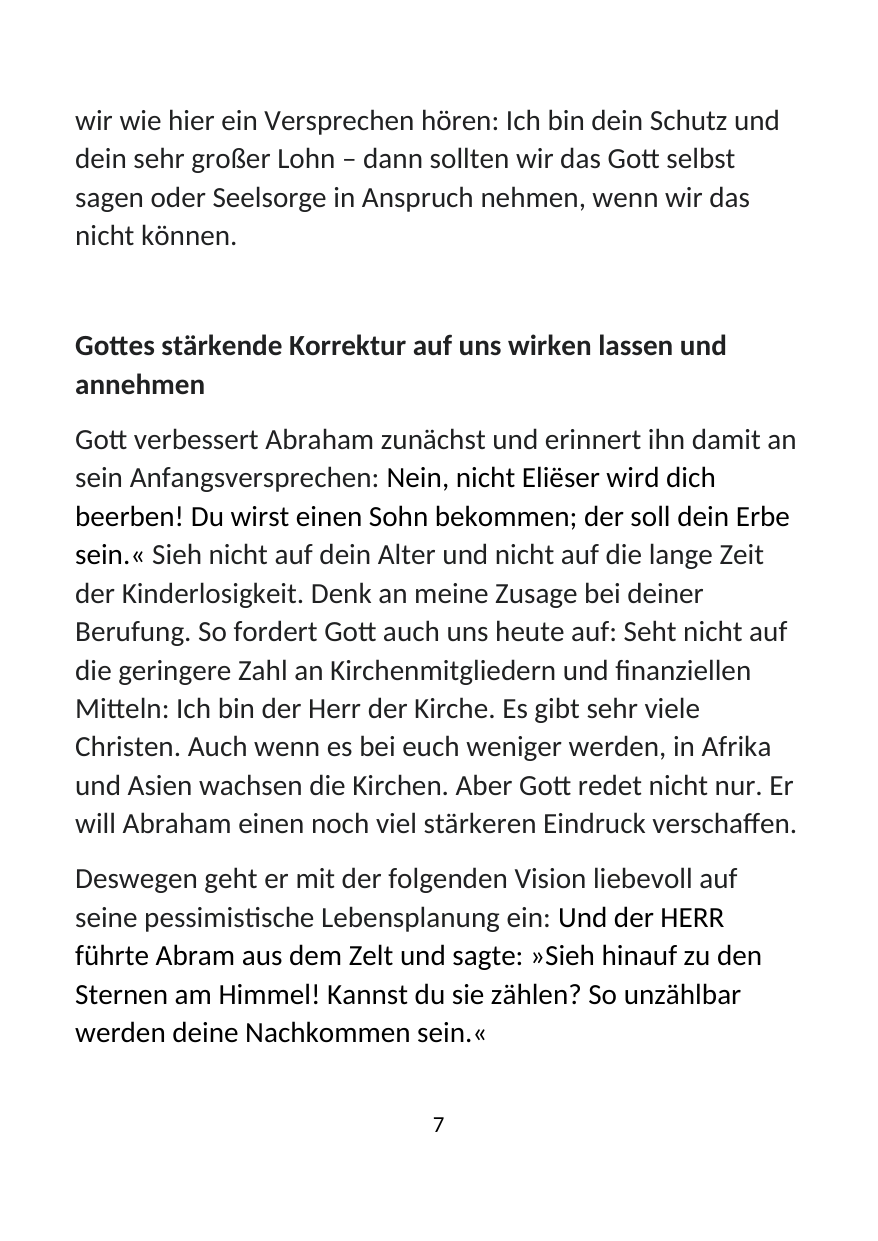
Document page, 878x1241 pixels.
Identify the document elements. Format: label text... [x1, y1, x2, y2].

text Deswegen geht er mit der folgenden Vision liebevoll auf seine pessimistische Lebensplanung ein: Und der HERR führte Abram aus dem Zelt und sagte: »Sieh hinauf zu den Sternen am Himmel! Kannst du sie zählen? So unzählbar werden deine Nachkommen sein.« [75, 860, 802, 1050]
text Gott verbessert Abraham zunächst und erinnert ihn damit an sein Anfangsversprechen: Nein, nicht Eliëser wird dich beerben! Du wirst einen Sohn bekommen; der soll dein Erbe sein.« Sieh nicht auf dein Alter und nicht auf die lange Zeit der Kinderlosigkeit. Denk an meine Zusage bei deiner Berufung. So fordert Gott auch uns heute auf: Seht nicht auf die geringere Zahl an Kirchenmitgliedern und finanziellen Mitteln: Ich bin der Herr der Kirche. Es gibt sehr viele Christen. Auch wenn es bei euch weniger werden, in Afrika und Asien wachsen die Kirchen. Aber Gott redet nicht nur. Er will Abraham einen noch viel stärkeren Eindruck verschaffen. [75, 421, 802, 841]
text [75, 102, 802, 253]
text Gottes stärkende Korrektur auf uns wirken lassen und annehmen [75, 327, 802, 401]
